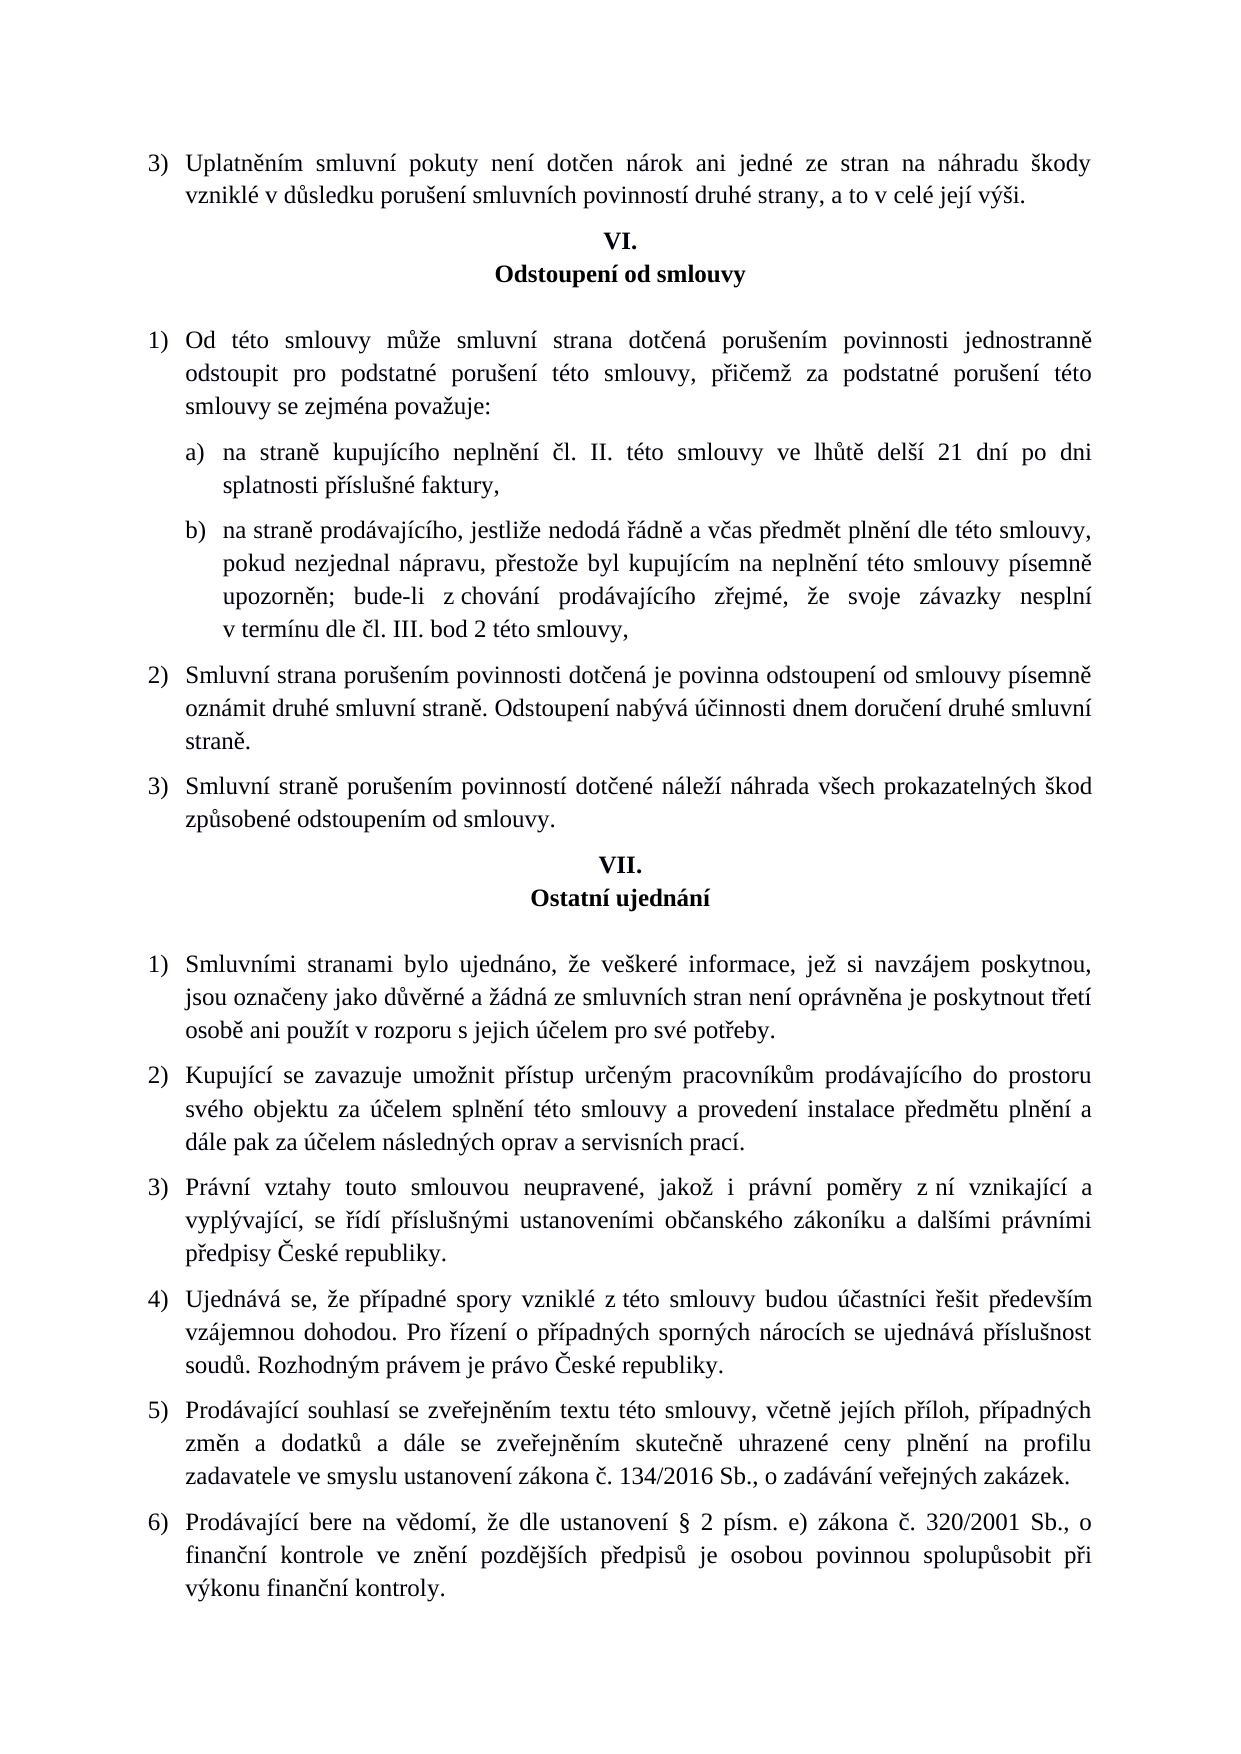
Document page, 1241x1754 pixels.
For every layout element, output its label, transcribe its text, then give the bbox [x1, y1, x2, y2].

list Kupující se zavazuje umožnit přístup určeným pracovníkům prodávajícího do prostoru svého objektu za účelem splnění této smlouvy a provedení instalace předmětu plnění a dále pak za účelem následných oprav a servisních prací. [148, 1061, 1093, 1155]
subtitle Ostatní ujednání [148, 883, 1093, 912]
list Prodávající souhlasí se zveřejněním textu této smlouvy, včetně jejích příloh, případných změn a dodatků a dále se zveřejněním skutečně uhrazené ceny plnění na profilu zadavatele ve smyslu ustanovení zákona č. 134/2016 Sb., o zadávání veřejných zakázek. [148, 1395, 1093, 1490]
subtitle Odstoupení od smlouvy [148, 259, 1093, 288]
list Smluvní straně porušením povinností dotčené náleží náhrada všech prokazatelných škod způsobené odstoupením od smlouvy. [148, 771, 1093, 833]
list Smluvní strana porušením povinnosti dotčená je povinna odstoupení od smlouvy písemně oznámit druhé smluvní straně. Odstoupení nabývá účinnosti dnem doručení druhé smluvní straně. [148, 660, 1093, 755]
list Od této smlouvy může smluvní strana dotčená porušením povinnosti jednostranně odstoupit pro podstatné porušení této smlouvy, přičemž za podstatné porušení této smlouvy se zejména považuje: [148, 325, 1093, 420]
list Prodávající bere na vědomí, že dle ustanovení § 2 písm. e) zákona č. 320/2001 Sb., o finanční kontrole ve znění pozdějších předpisů je osobou povinnou spolupůsobit při výkonu finanční kontroly. [148, 1507, 1093, 1602]
list Právní vztahy touto smlouvou neupravené, jakož i právní poměry z ní vznikající a vyplývající, se řídí příslušnými ustanoveními občanského zákoníku a dalšími právními předpisy České republiky. [148, 1172, 1093, 1267]
list Smluvními stranami bylo ujednáno, že veškeré informace, jež si navzájem poskytnou, jsou označeny jako důvěrné a žádná ze smluvních stran není oprávněna je poskytnout třetí osobě ani použít v rozporu s jejich účelem pro své potřeby. [148, 949, 1093, 1044]
text VI. [148, 226, 1093, 255]
text VII. [148, 850, 1093, 879]
list Uplatněním smluvní pokuty není dotčen nárok ani jedné ze stran na náhradu škody vzniklé v důsledku porušení smluvních povinností druhé strany, a to v celé její výši. [148, 148, 1093, 209]
list na straně kupujícího neplnění čl. II. této smlouvy ve lhůtě delší 21 dní po dni splatnosti příslušné faktury, [185, 437, 1093, 498]
list na straně prodávajícího, jestliže nedodá řádně a včas předmět plnění dle této smlouvy, pokud nezjednal nápravu, přestože byl kupujícím na neplnění této smlouvy písemně upozorněn; bude-li z chování prodávajícího zřejmé, že svoje závazky nesplní v termínu dle čl. III. bod 2 této smlouvy, [185, 515, 1093, 643]
list Ujednává se, že případné spory vzniklé z této smlouvy budou účastníci řešit především vzájemnou dohodou. Pro řízení o případných sporných nárocích se ujednává příslušnost soudů. Rozhodným právem je právo České republiky. [148, 1284, 1093, 1378]
